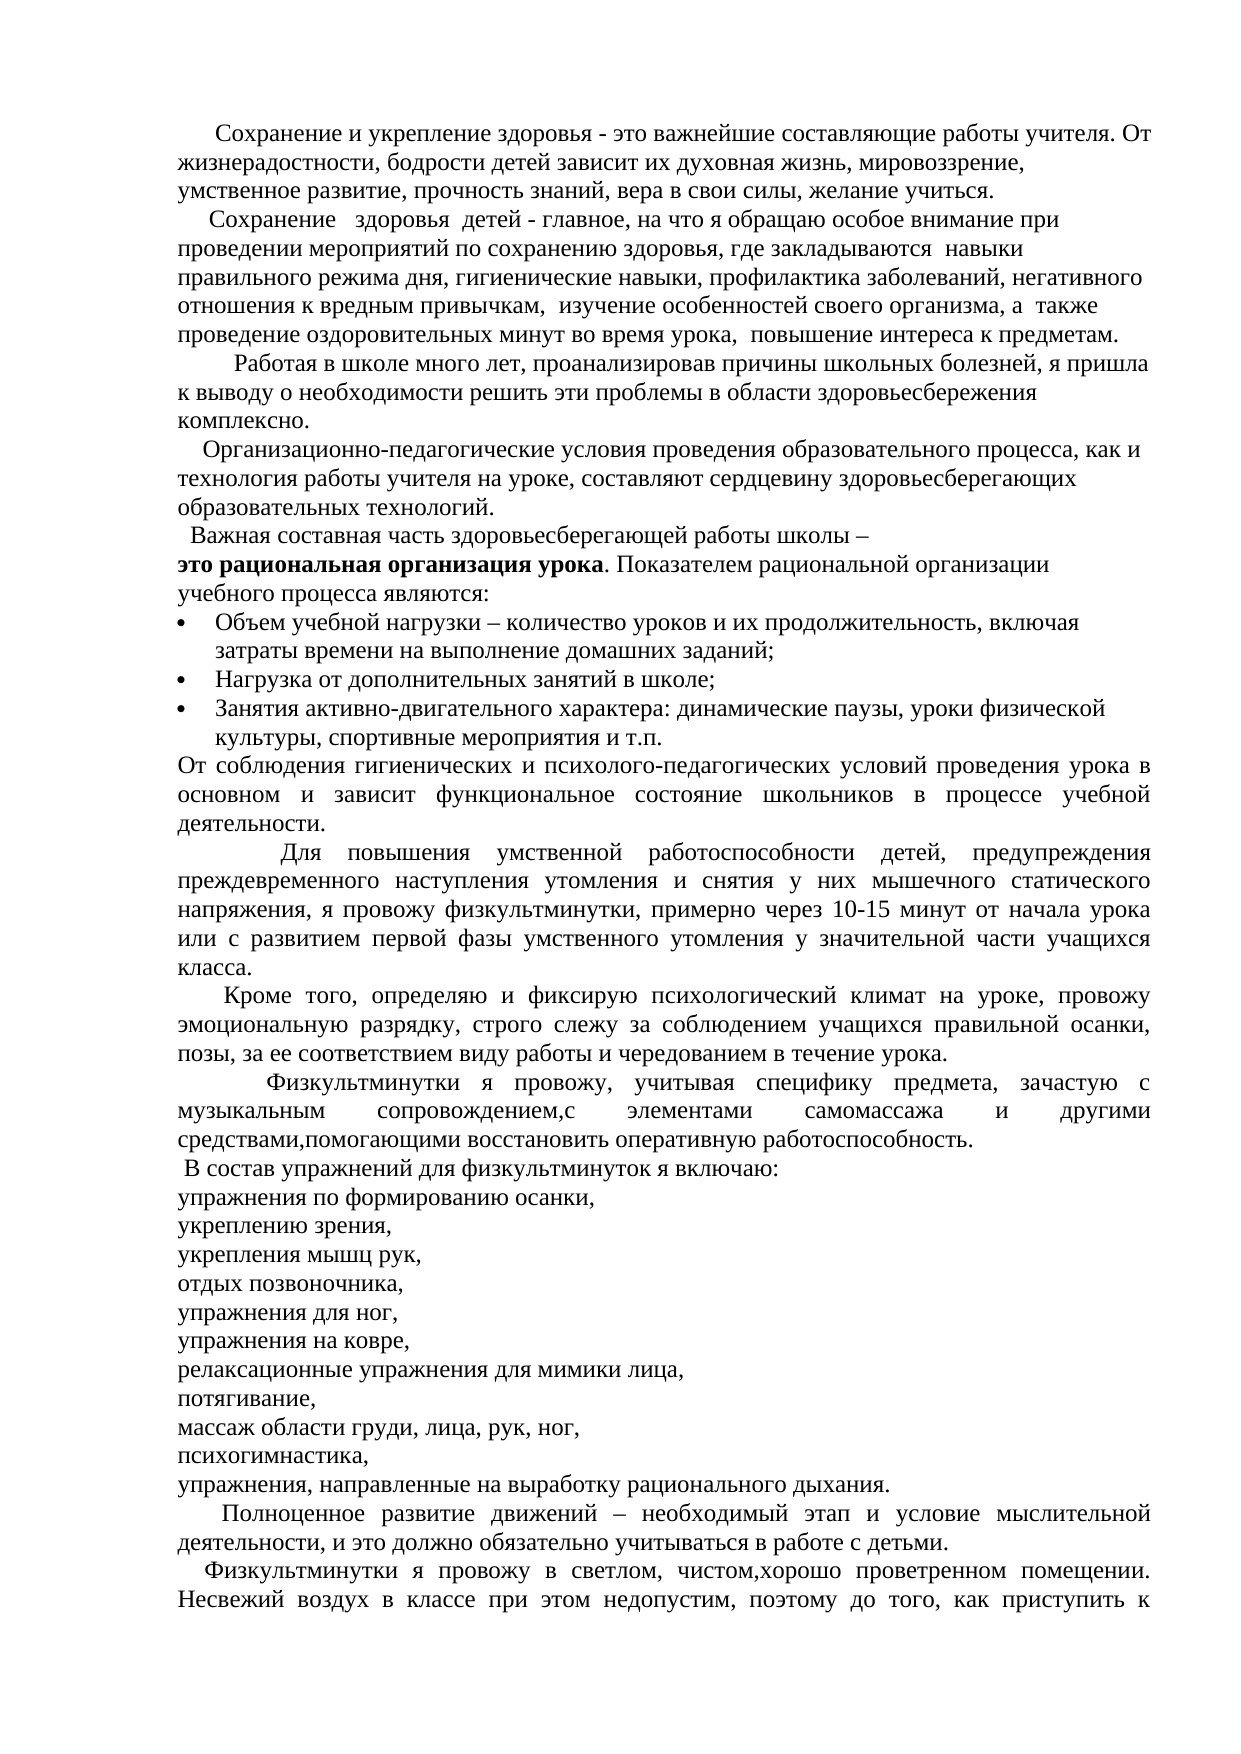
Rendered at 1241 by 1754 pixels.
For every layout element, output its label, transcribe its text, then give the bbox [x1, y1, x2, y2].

text упражнения, направленные на выработку рационального дыхания. [177, 1469, 1152, 1498]
text отдых позвоночника, [177, 1268, 1152, 1297]
text упражнения по формированию осанки, [177, 1182, 1152, 1211]
text От соблюдения гигиенических и психолого-педагогических условий проведения урока в основном и зависит функциональное состояние школьников в процессе учебной деятельности. Для повышения умственной работоспособности детей, предупреждения преждевременного наступления утомления и снятия у них мышечного статического напряжения, я провожу физкультминутки, примерно через 10-15 минут от начала урока или с развитием первой фазы умственного утомления у значительной части учащихся класса. [177, 751, 1152, 981]
text Сохранение здоровья детей - главное, на что я обращаю особое внимание при проведении мероприятий по сохранению здоровья, где закладываются навыки правильного режима дня, гигиенические навыки, профилактика заболеваний, негативного отношения к вредным привычкам, изучение особенностей своего организма, а также проведение оздоровительных минут во время урока, повышение интереса к предметам. [177, 204, 1152, 348]
text укрепления мышц рук, [177, 1239, 1152, 1268]
text Организационно-педагогические условия проведения образовательного процесса, как и технология работы учителя на уроке, составляют сердцевину здоровьесберегающих образовательных технологий. Важная составная часть здоровьесберегающей работы школы – [177, 434, 1152, 549]
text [177, 1556, 1152, 1613]
text упражнения для ног, [177, 1297, 1152, 1326]
text релаксационные упражнения для мимики лица, [177, 1354, 1152, 1383]
text В состав упражнений для физкультминуток я включаю: [177, 1153, 1152, 1182]
text умственное развитие, прочность знаний, вера в свои силы, желание учиться. [177, 176, 1152, 204]
text это рациональная организация урока. Показателем рациональной организации учебного процесса являются: [177, 549, 1152, 607]
text Работая в школе много лет, проанализировав причины школьных болезней, я пришла к выводу о необходимости решить эти проблемы в области здоровьесбережения комплексно. [177, 348, 1152, 434]
text психогимнастика, [177, 1441, 1152, 1469]
text Кроме того, определяю и фиксирую психологический климат на уроке, провожу эмоциональную разрядку, строго слежу за соблюдением учащихся правильной осанки, позы, за ее соответствием виду работы и чередованием в течение урока. [177, 981, 1152, 1067]
text укреплению зрения, [177, 1211, 1152, 1239]
text Физкультминутки я провожу, учитывая специфику предмета, зачастую с музыкальным сопровождением,с элементами самомассажа и другими средствами,помогающими восстановить оперативную работоспособность. [177, 1067, 1152, 1153]
text упражнения на ковре, [177, 1326, 1152, 1354]
text массаж области груди, лица, рук, ног, [177, 1412, 1152, 1441]
list Объем учебной нагрузки – количество уроков и их продолжительность, включая затраты времени на выполнение домашних заданий; [177, 607, 1152, 664]
text Полноценное развитие движений – необходимый этап и условие мыслительной деятельности, и это должно обязательно учитываться в работе с детьми. [177, 1498, 1152, 1556]
text Сохранение и укрепление здоровья - это важнейшие составляющие работы учителя. От жизнерадостности, бодрости детей зависит их духовная жизнь, мировоззрение, [177, 118, 1152, 176]
list Нагрузка от дополнительных занятий в школе; [177, 664, 1152, 693]
list Занятия активно-двигательного характера: динамические паузы, уроки физической культуры, спортивные мероприятия и т.п. [177, 693, 1152, 751]
text потягивание, [177, 1383, 1152, 1412]
